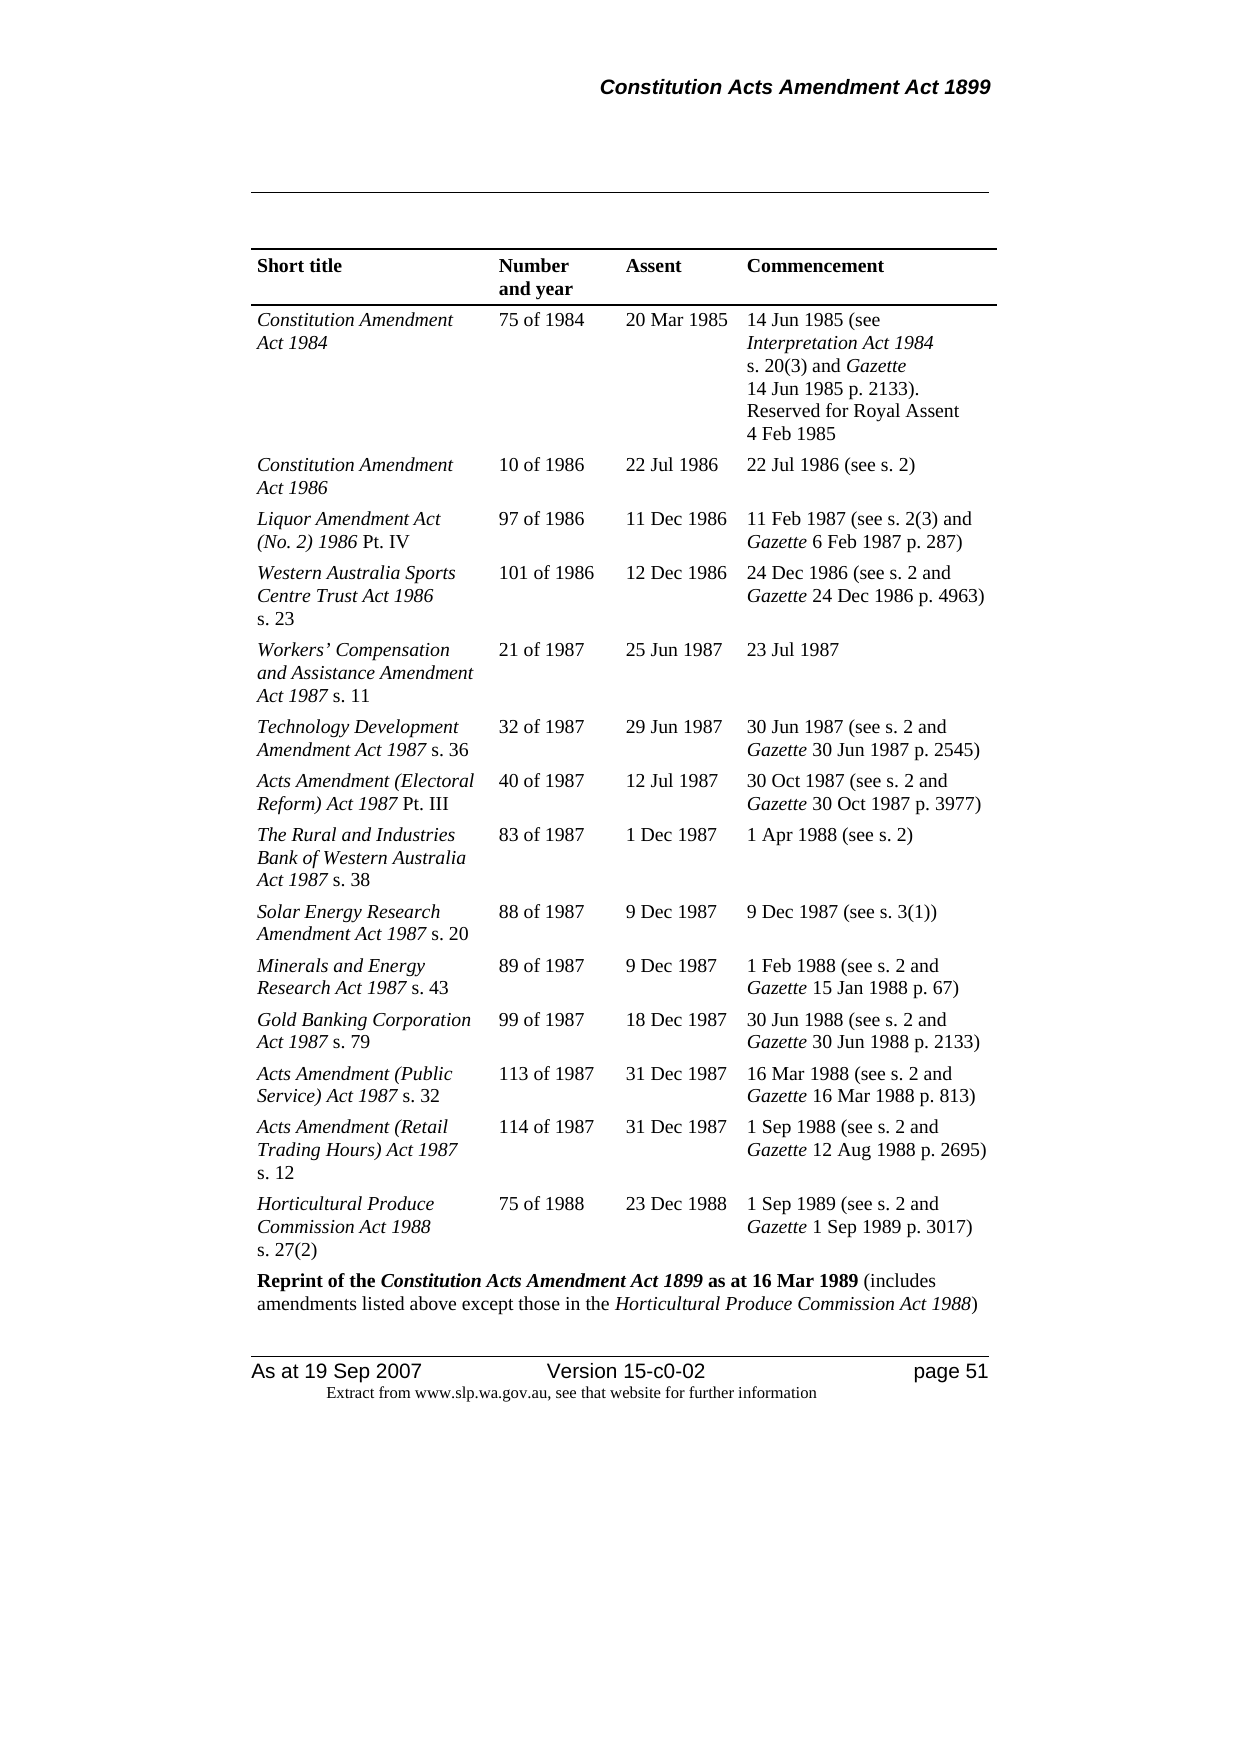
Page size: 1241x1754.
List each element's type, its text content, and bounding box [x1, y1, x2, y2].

table_cell 9 Dec 1987 [620, 949, 741, 1003]
table_cell 20 Mar 1985 [620, 306, 741, 449]
table_cell 11 Dec 1986 [620, 503, 741, 557]
table_cell 9 Dec 1987 (see s. 3(1)) [741, 895, 997, 949]
table_cell Horticultural Produce Commission Act 1988 s. 27(2) [251, 1188, 493, 1265]
table_cell 99 of 1987 [493, 1003, 620, 1057]
table_cell 21 of 1987 [493, 634, 620, 711]
table_cell Technology Development Amendment Act 1987 s. 36 [251, 711, 493, 765]
table_cell The Rural and Industries Bank of Western Australia Act 1987 s. 38 [251, 819, 493, 895]
table_cell 113 of 1987 [493, 1057, 620, 1111]
table_cell 18 Dec 1987 [620, 1003, 741, 1057]
table_cell 88 of 1987 [493, 895, 620, 949]
table_cell 114 of 1987 [493, 1111, 620, 1188]
table_cell 40 of 1987 [493, 765, 620, 819]
table_cell 14 Jun 1985 (see Interpretation Act 1984 s. 20(3) and Gazette 14 Jun 1985 p. 2133). Reserved for Royal Assent 4 Feb 1985 [741, 306, 997, 449]
table_cell 12 Dec 1986 [620, 557, 741, 634]
table_cell Constitution Amendment Act 1986 [251, 449, 493, 503]
table_cell 16 Mar 1988 (see s. 2 and Gazette 16 Mar 1988 p. 813) [741, 1057, 997, 1111]
table_cell 23 Dec 1988 [620, 1188, 741, 1265]
table_cell 22 Jul 1986 [620, 449, 741, 503]
table_header Commencement [741, 250, 997, 304]
table_cell 89 of 1987 [493, 949, 620, 1003]
table_cell 1 Feb 1988 (see s. 2 and Gazette 15 Jan 1988 p. 67) [741, 949, 997, 1003]
table_cell 31 Dec 1987 [620, 1111, 741, 1188]
table_header Number and year [493, 250, 620, 304]
table_cell Acts Amendment (Electoral Reform) Act 1987 Pt. III [251, 765, 493, 819]
table_cell Reprint of the Constitution Acts Amendment Act 1899 as at 16 Mar 1989 (includes amendments listed above except those in the Horticultural Produce Commission Act 1988) [251, 1265, 995, 1319]
table_cell Workers’ Compensation and Assistance Amendment Act 1987 s. 11 [251, 634, 493, 711]
table_cell 10 of 1986 [493, 449, 620, 503]
table_cell Acts Amendment (Retail Trading Hours) Act 1987 s. 12 [251, 1111, 493, 1188]
table_cell 30 Jun 1987 (see s. 2 and Gazette 30 Jun 1987 p. 2545) [741, 711, 997, 765]
table_cell 1 Sep 1988 (see s. 2 and Gazette 12 Aug 1988 p. 2695) [741, 1111, 997, 1188]
table_cell 75 of 1988 [493, 1188, 620, 1265]
table_cell 1 Sep 1989 (see s. 2 and Gazette 1 Sep 1989 p. 3017) [741, 1188, 997, 1265]
table_cell Solar Energy Research Amendment Act 1987 s. 20 [251, 895, 493, 949]
table_cell Gold Banking Corporation Act 1987 s. 79 [251, 1003, 493, 1057]
table_cell 75 of 1984 [493, 306, 620, 449]
table_cell 11 Feb 1987 (see s. 2(3) and Gazette 6 Feb 1987 p. 287) [741, 503, 997, 557]
table_cell Liquor Amendment Act (No. 2) 1986 Pt. IV [251, 503, 493, 557]
table_cell 24 Dec 1986 (see s. 2 and Gazette 24 Dec 1986 p. 4963) [741, 557, 997, 634]
table_cell 97 of 1986 [493, 503, 620, 557]
table_cell 29 Jun 1987 [620, 711, 741, 765]
table_cell 22 Jul 1986 (see s. 2) [741, 449, 997, 503]
table_cell Minerals and Energy Research Act 1987 s. 43 [251, 949, 493, 1003]
table_cell 83 of 1987 [493, 819, 620, 895]
table_cell Acts Amendment (Public Service) Act 1987 s. 32 [251, 1057, 493, 1111]
table_cell 23 Jul 1987 [741, 634, 997, 711]
table_cell 101 of 1986 [493, 557, 620, 634]
table_cell Constitution Amendment Act 1984 [251, 306, 493, 449]
table_cell 32 of 1987 [493, 711, 620, 765]
table_cell 1 Dec 1987 [620, 819, 741, 895]
table_cell Western Australia Sports Centre Trust Act 1986 s. 23 [251, 557, 493, 634]
table_header Assent [620, 250, 741, 304]
table_cell 30 Oct 1987 (see s. 2 and Gazette 30 Oct 1987 p. 3977) [741, 765, 997, 819]
table_cell 9 Dec 1987 [620, 895, 741, 949]
table_cell 31 Dec 1987 [620, 1057, 741, 1111]
table_cell 12 Jul 1987 [620, 765, 741, 819]
table_cell 25 Jun 1987 [620, 634, 741, 711]
table_header Short title [251, 250, 493, 304]
table_cell 30 Jun 1988 (see s. 2 and Gazette 30 Jun 1988 p. 2133) [741, 1003, 997, 1057]
table_cell 1 Apr 1988 (see s. 2) [741, 819, 997, 895]
